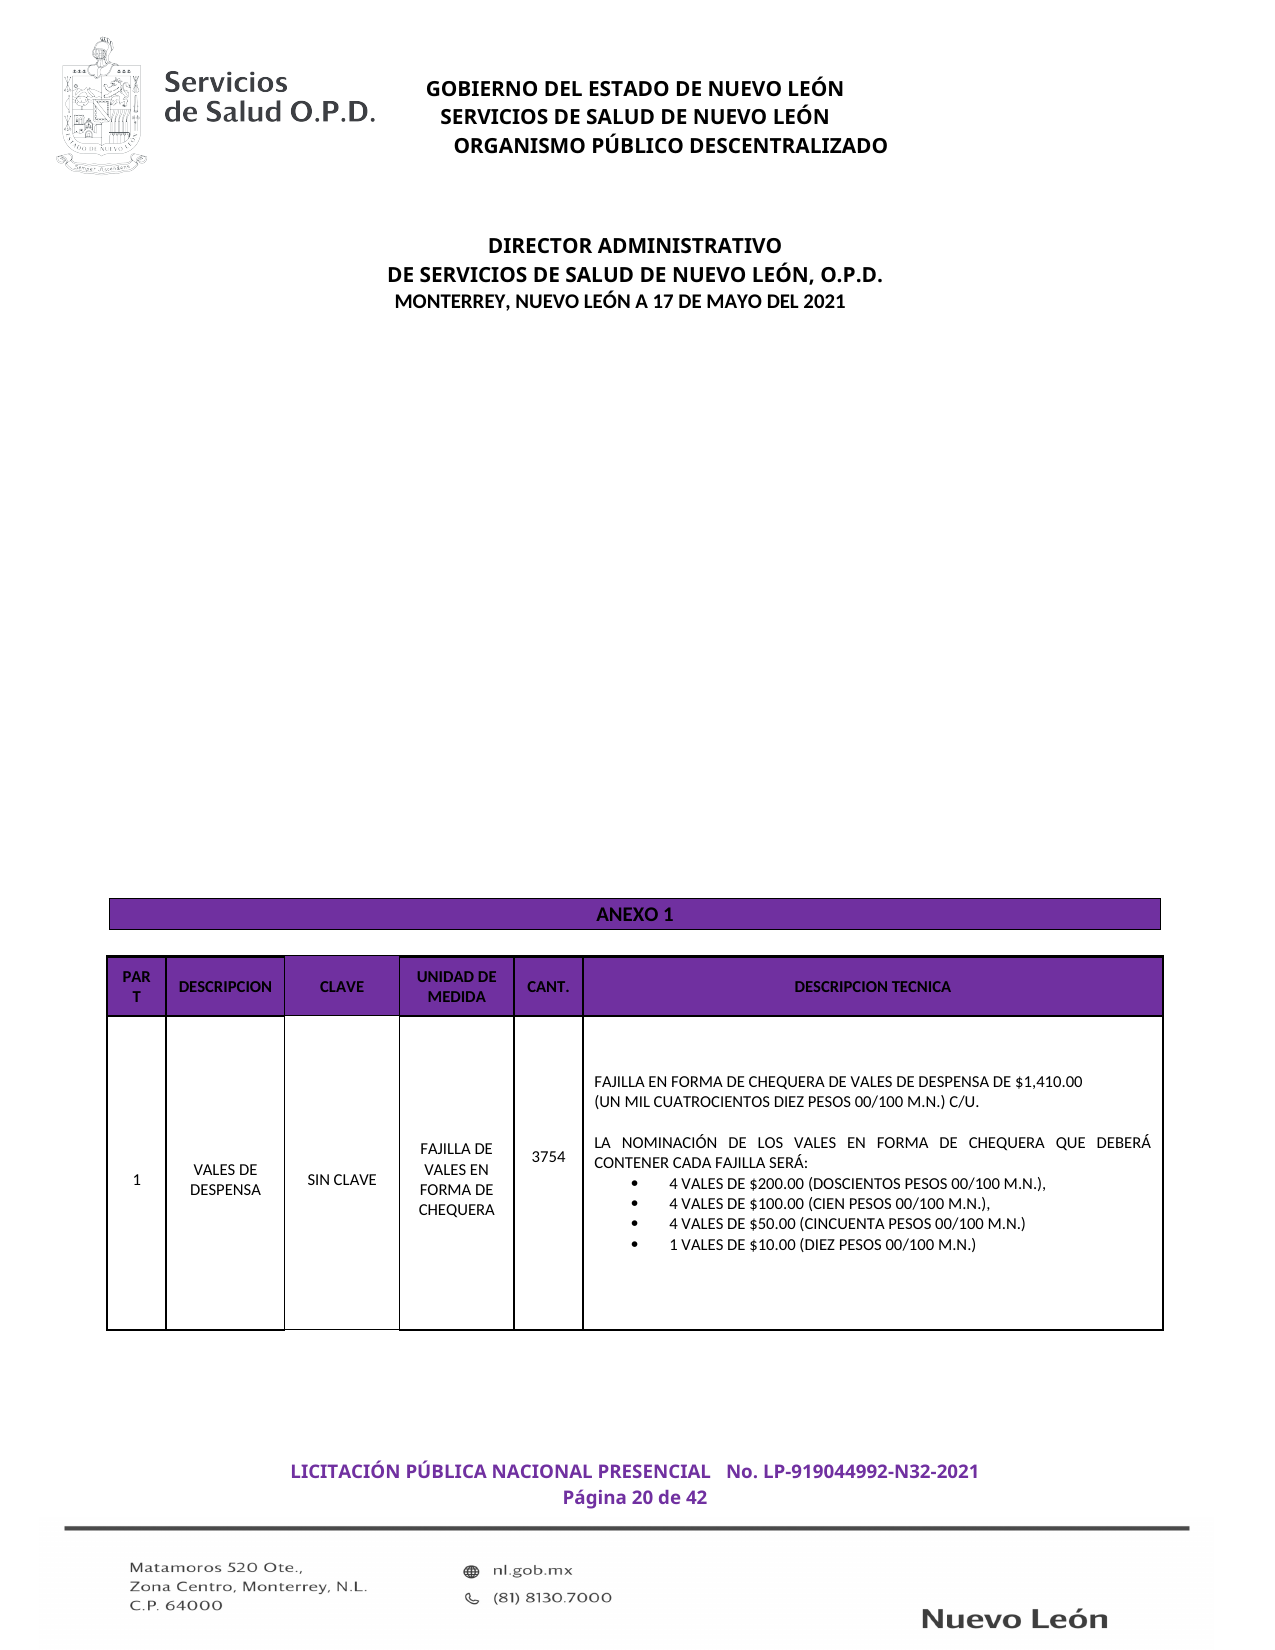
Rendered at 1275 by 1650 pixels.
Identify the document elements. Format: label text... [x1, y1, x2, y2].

table_cell 1 [108, 1017, 165, 1329]
table_header CLAVE [285, 956, 399, 1015]
table_cell VALES DE DESPENSA [167, 1017, 284, 1329]
text ANEXO 1 [110, 899, 1160, 929]
table_cell FAJILLA DE VALES EN FORMA DE CHEQUERA [400, 1017, 513, 1329]
table_header PART [108, 958, 165, 1015]
table_header DESCRIPCION TECNICA [584, 958, 1162, 1015]
text DIRECTOR ADMINISTRATIVO [118, 231, 1152, 260]
picture [38, 1517, 1214, 1650]
picture [47, 0, 389, 258]
table_cell SIN CLAVE [285, 1016, 399, 1329]
table_header DESCRIPCION [167, 958, 284, 1015]
text DE SERVICIOS DE SALUD DE NUEVO LEÓN, O.P.D. [118, 260, 1152, 288]
table_cell 3754 [515, 1017, 582, 1329]
table_header CANT. [515, 958, 582, 1015]
text MONTERREY, NUEVO LEÓN A 17 DE MAYO DEL 2021 [118, 288, 1122, 314]
table_header UNIDAD DE MEDIDA [400, 958, 513, 1015]
table_cell FAJILLA EN FORMA DE CHEQUERA DE VALES DE DESPENSA DE $1,410.00 (UN MIL CUATROCIENTOS DIEZ PESOS 00/100 M.N.) C/U. LA NOMINACIÓN DE LOS VALES EN FORMA DE CHEQUERA QUE DEBERÁ CONTENER CADA FAJILLA SERÁ: 4 VALES DE $200.00 (DOSCIENTOS PESOS 00/100 M.N.), 4 VALES DE $100.00 (CIEN PESOS 00/100 M.N.), 4 VALES DE $50.00 (CINCUENTA PESOS 00/100 M.N.) 1 VALES DE $10.00 (DIEZ PESOS 00/100 M.N.) [584, 1017, 1162, 1329]
